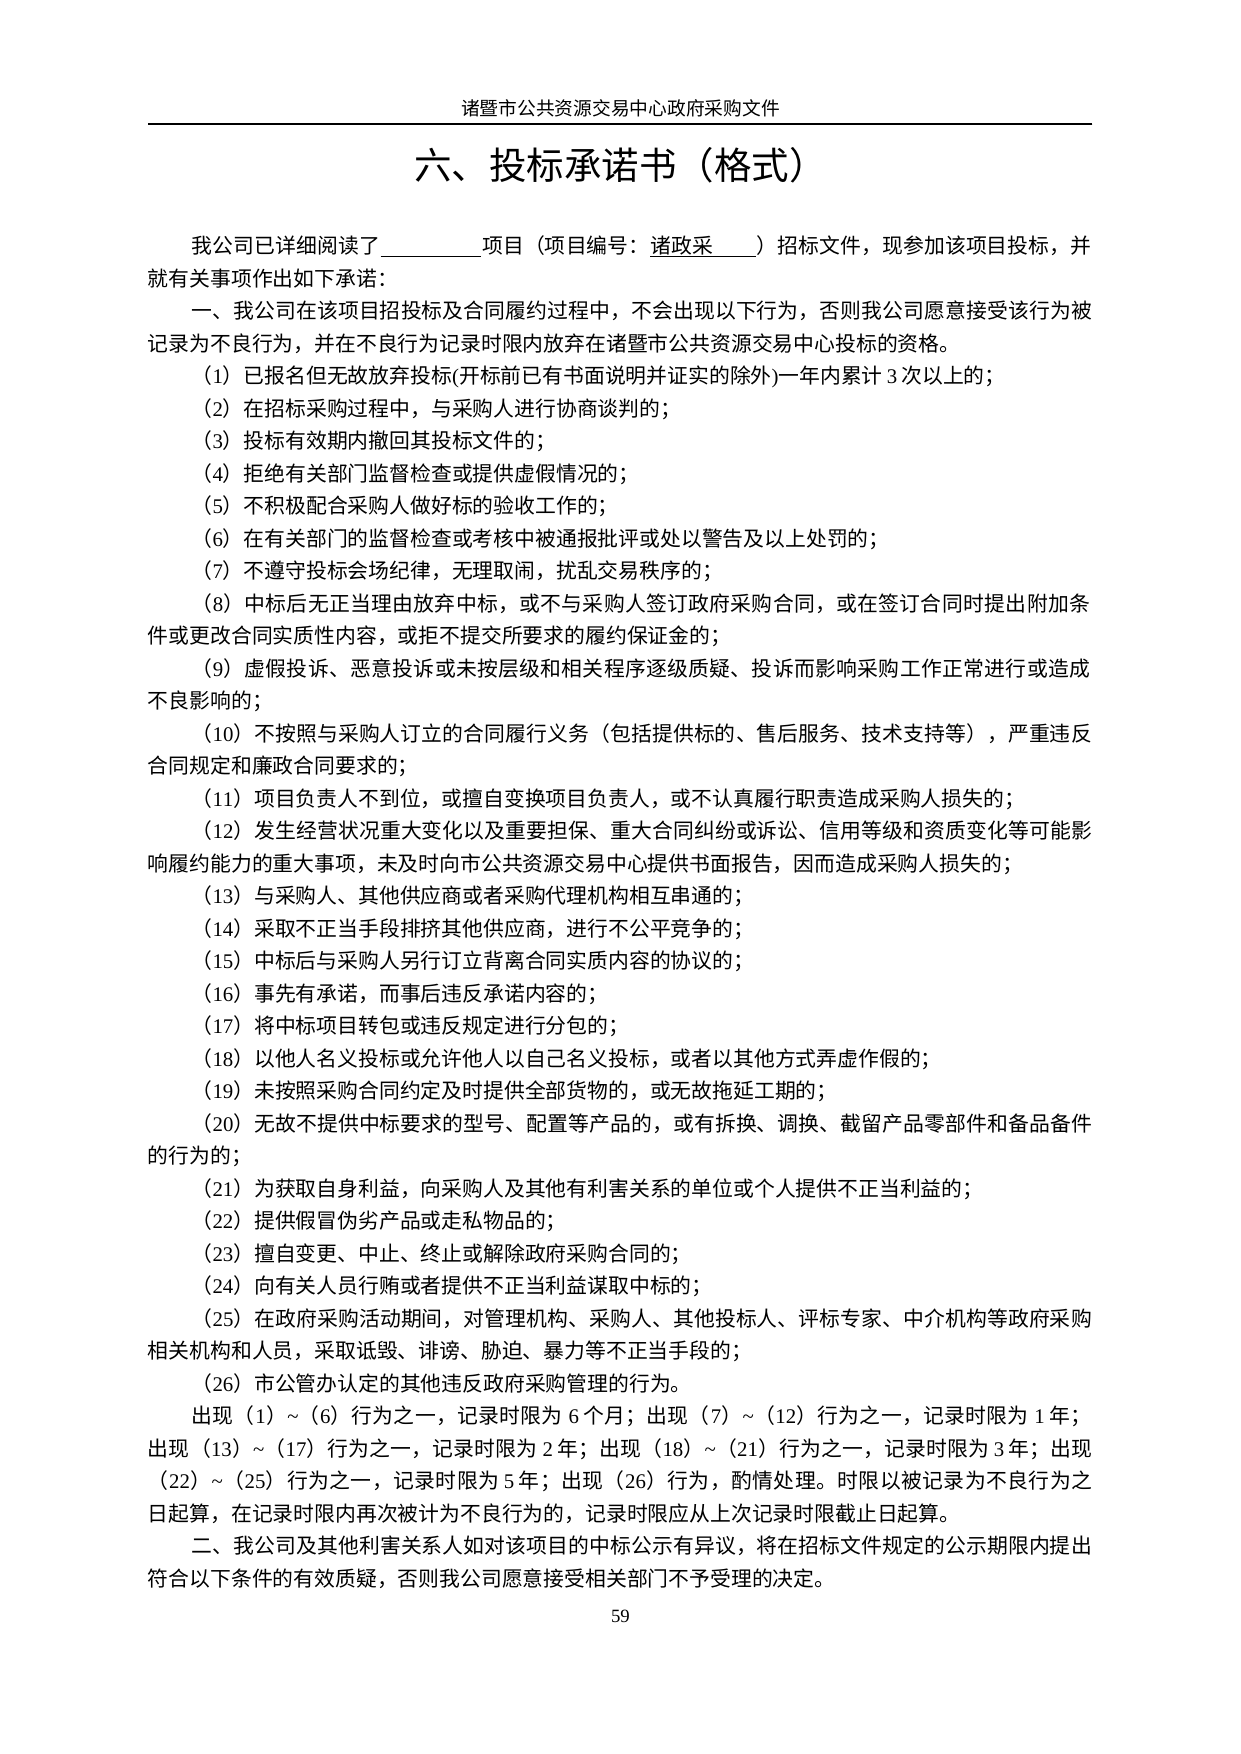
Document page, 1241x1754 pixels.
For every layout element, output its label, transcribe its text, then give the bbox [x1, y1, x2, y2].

text （1）已报名但无故放弃投标(开标前已有书面说明并证实的除外)一年内累计3次以上的； [148, 358, 1092, 391]
text （25）在政府采购活动期间，对管理机构、采购人、其他投标人、评标专家、中介机构等政府采购相关机构和人员，采取诋毁、诽谤、胁迫、暴力等不正当手段的； [148, 1301, 1092, 1366]
text （10）不按照与采购人订立的合同履行义务（包括提供标的、售后服务、技术支持等），严重违反合同规定和廉政合同要求的； [148, 716, 1092, 781]
text （16）事先有承诺，而事后违反承诺内容的； [148, 976, 1092, 1008]
text （21）为获取自身利益，向采购人及其他有利害关系的单位或个人提供不正当利益的； [148, 1171, 1092, 1203]
text （11）项目负责人不到位，或擅自变换项目负责人，或不认真履行职责造成采购人损失的； [148, 781, 1092, 813]
text （7）不遵守投标会场纪律，无理取闹，扰乱交易秩序的； [148, 553, 1092, 586]
text （13）与采购人、其他供应商或者采购代理机构相互串通的； [148, 878, 1092, 911]
text 我公司已详细阅读了 项目（项目编号：诸政采 ）招标文件，现参加该项目投标，并就有关事项作出如下承诺： [148, 228, 1092, 293]
text （3）投标有效期内撤回其投标文件的； [148, 423, 1092, 456]
text （4）拒绝有关部门监督检查或提供虚假情况的； [148, 456, 1092, 488]
text （6）在有关部门的监督检查或考核中被通报批评或处以警告及以上处罚的； [148, 521, 1092, 553]
text （19）未按照采购合同约定及时提供全部货物的，或无故拖延工期的； [148, 1073, 1092, 1106]
text 二、我公司及其他利害关系人如对该项目的中标公示有异议，将在招标文件规定的公示期限内提出符合以下条件的有效质疑，否则我公司愿意接受相关部门不予受理的决定。 [148, 1528, 1092, 1593]
text 出现（1）~（6）行为之一，记录时限为6个月；出现（7）~（12）行为之一，记录时限为1年；出现（13）~（17）行为之一，记录时限为2年；出现（18）~（21）行为之一，记录时限为3年；出现（22）~（25）行为之一，记录时限为5年；出现（26）行为，酌情处理。时限以被记录为不良行为之日起算，在记录时限内再次被计为不良行为的，记录时限应从上次记录时限截止日起算。 [148, 1398, 1092, 1528]
text （2）在招标采购过程中，与采购人进行协商谈判的； [148, 391, 1092, 423]
text （18）以他人名义投标或允许他人以自己名义投标，或者以其他方式弄虚作假的； [148, 1041, 1092, 1073]
text （14）采取不正当手段排挤其他供应商，进行不公平竞争的； [148, 911, 1092, 943]
text （22）提供假冒伪劣产品或走私物品的； [148, 1203, 1092, 1236]
text （15）中标后与采购人另行订立背离合同实质内容的协议的； [148, 943, 1092, 976]
text 六、投标承诺书（格式） [148, 131, 1092, 196]
text （26）市公管办认定的其他违反政府采购管理的行为。 [148, 1366, 1092, 1398]
text （5）不积极配合采购人做好标的验收工作的； [148, 488, 1092, 521]
text （23）擅自变更、中止、终止或解除政府采购合同的； [148, 1236, 1092, 1268]
text （17）将中标项目转包或违反规定进行分包的； [148, 1008, 1092, 1041]
text （24）向有关人员行贿或者提供不正当利益谋取中标的； [148, 1268, 1092, 1301]
text （12）发生经营状况重大变化以及重要担保、重大合同纠纷或诉讼、信用等级和资质变化等可能影响履约能力的重大事项，未及时向市公共资源交易中心提供书面报告，因而造成采购人损失的； [148, 813, 1092, 878]
text 一、我公司在该项目招投标及合同履约过程中，不会出现以下行为，否则我公司愿意接受该行为被记录为不良行为，并在不良行为记录时限内放弃在诸暨市公共资源交易中心投标的资格。 [148, 293, 1092, 358]
text （8）中标后无正当理由放弃中标，或不与采购人签订政府采购合同，或在签订合同时提出附加条件或更改合同实质性内容，或拒不提交所要求的履约保证金的； [148, 586, 1092, 651]
text （9）虚假投诉、恶意投诉或未按层级和相关程序逐级质疑、投诉而影响采购工作正常进行或造成不良影响的； [148, 651, 1092, 716]
text （20）无故不提供中标要求的型号、配置等产品的，或有拆换、调换、截留产品零部件和备品备件的行为的； [148, 1106, 1092, 1171]
